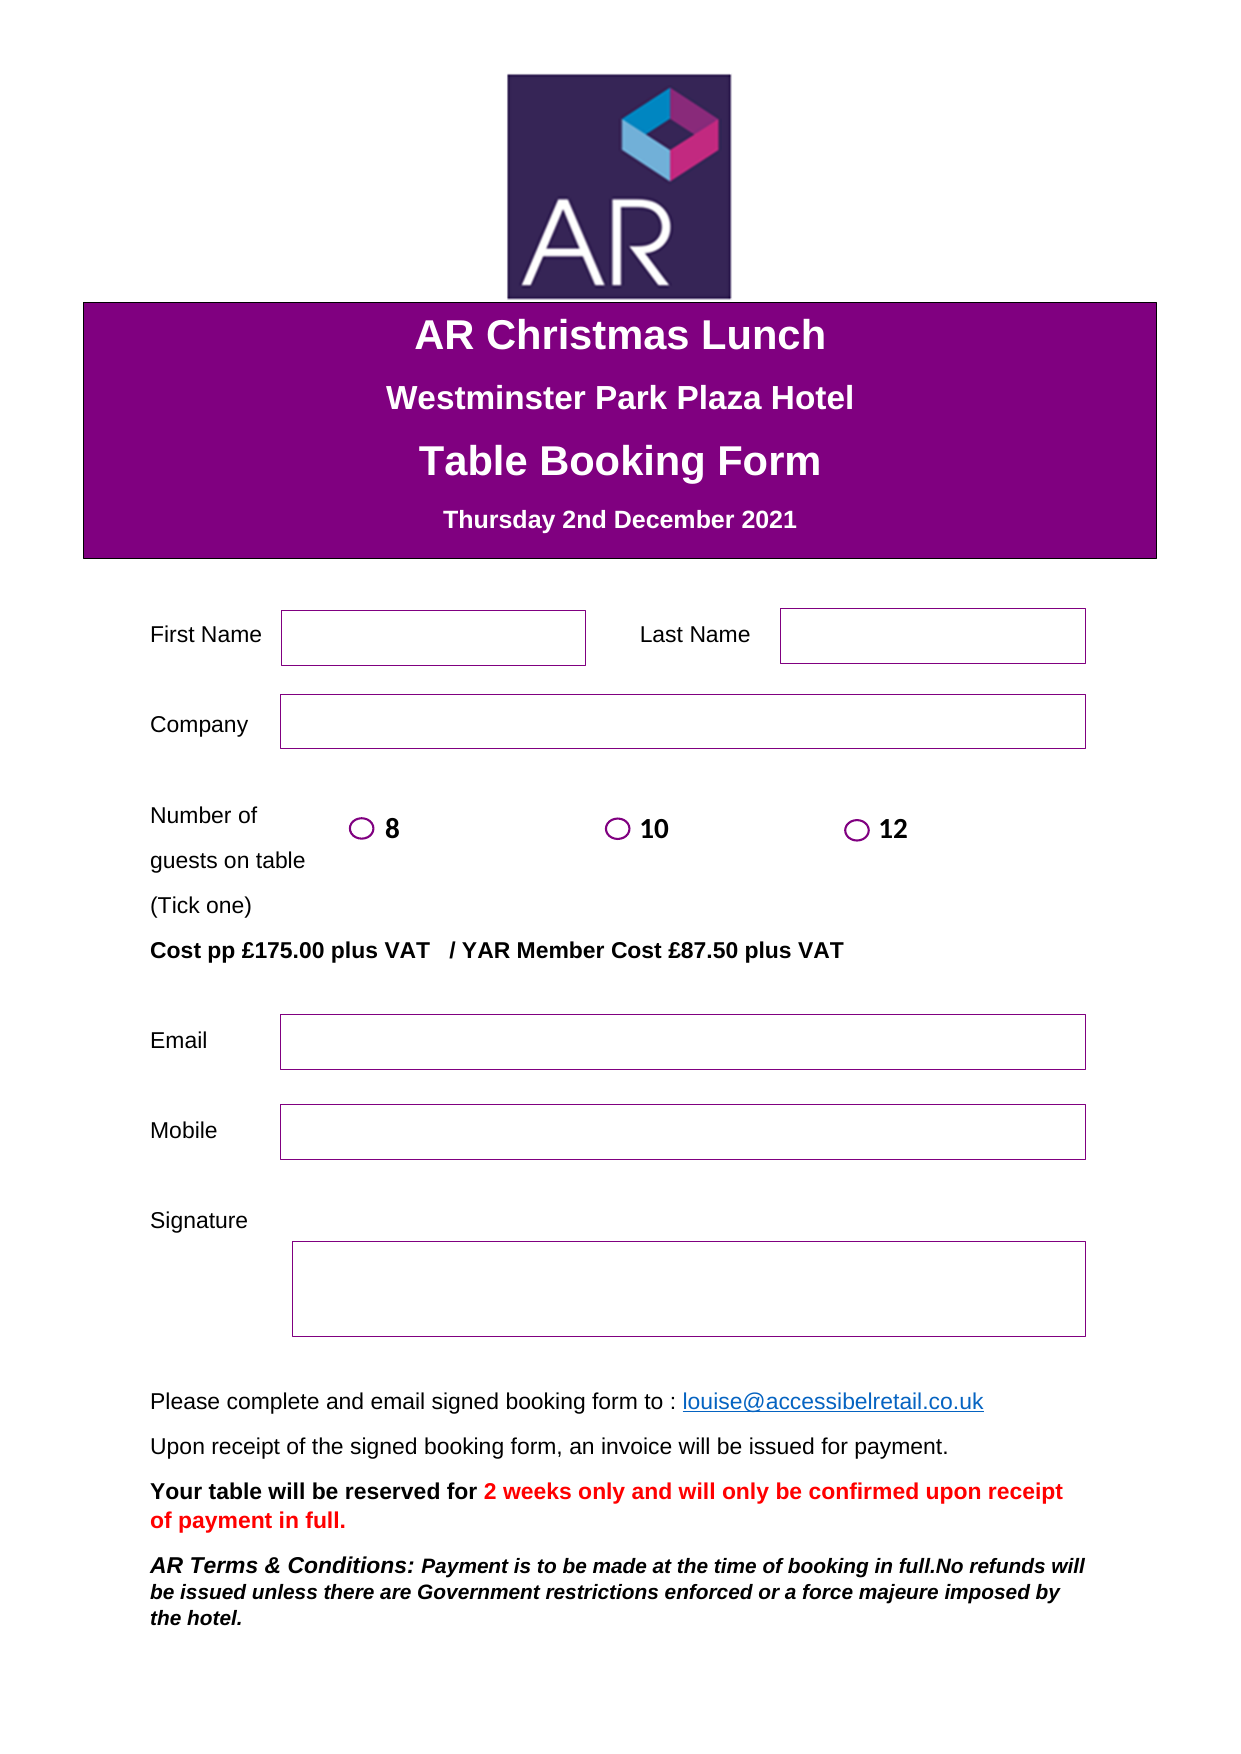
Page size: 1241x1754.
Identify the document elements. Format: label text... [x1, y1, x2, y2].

text Number of [150, 802, 1090, 828]
text AR Terms & Conditions: Payment is to be made at the time of booking in full.No refunds will be issued unless there are Government restrictions enforced or a force majeure imposed by the hotel. [150, 1552, 1090, 1630]
text Please complete and email signed booking form to : louise@accessibelretail.co.uk [150, 1388, 1090, 1414]
text (Tick one) [150, 892, 1090, 918]
picture [506, 73, 734, 302]
text Your table will be reserved for 2 weeks only and will only be confirmed upon receipt of payment in full. [150, 1478, 1090, 1533]
text guests on table [150, 847, 1090, 873]
text First Name Last Name [586, 621, 780, 647]
text Mobile [150, 1117, 280, 1144]
text Upon receipt of the signed booking form, an invoice will be issued for payment. [150, 1433, 1090, 1459]
text Email [150, 1027, 280, 1053]
text Signature [150, 1207, 1090, 1234]
text Company [150, 711, 280, 738]
text Cost pp £175.00 plus VAT / YAR Member Cost £87.50 plus VAT [150, 937, 1090, 963]
text First Name Last Name [150, 621, 281, 647]
